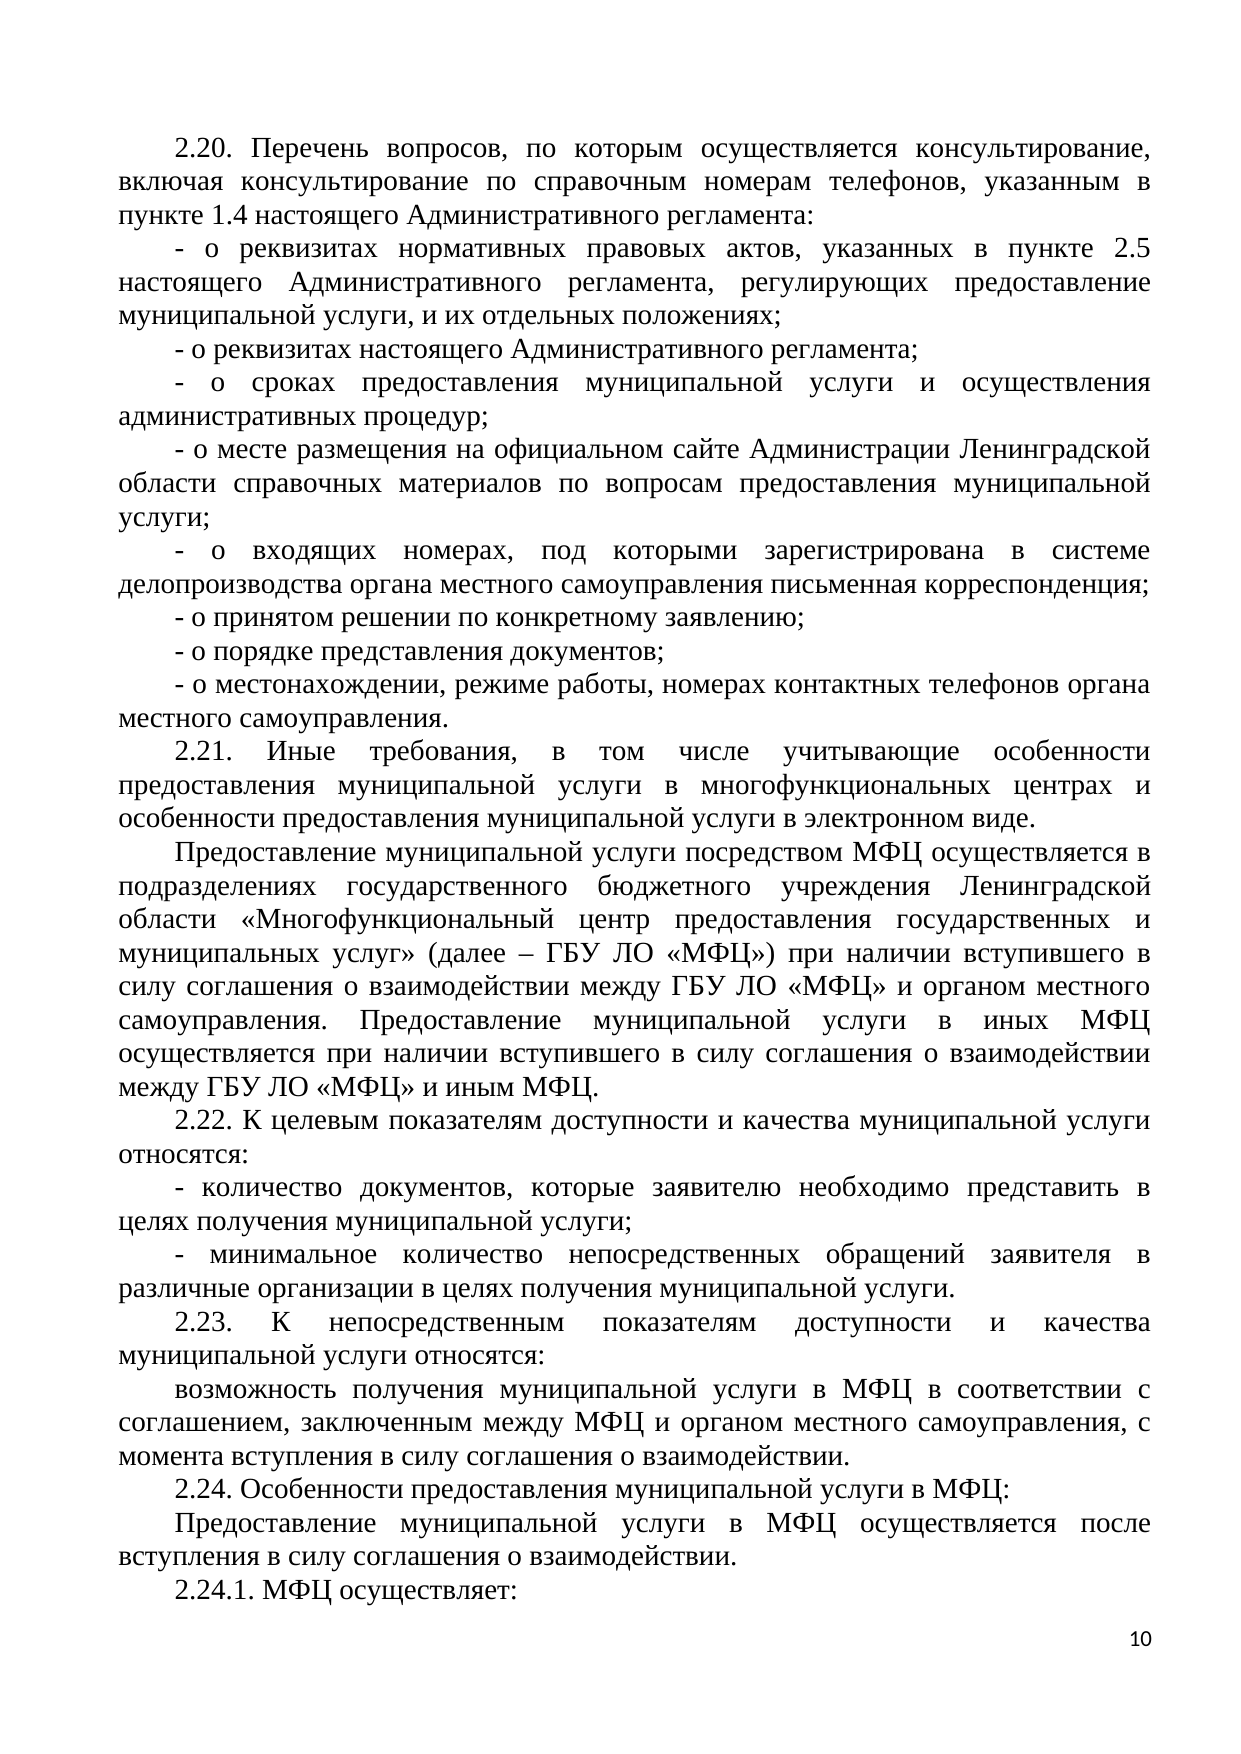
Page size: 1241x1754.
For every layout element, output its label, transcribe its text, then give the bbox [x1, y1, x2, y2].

text 2.24.1. МФЦ осуществляет: [118, 1572, 1152, 1606]
text - о реквизитах настоящего Административного регламента; [118, 331, 1152, 364]
text 2.21. Иные требования, в том числе учитывающие особенности предоставления муниципальной услуги в многофункциональных центрах и особенности предоставления муниципальной услуги в электронном виде. [118, 733, 1152, 834]
text Предоставление муниципальной услуги посредством МФЦ осуществляется в подразделениях государственного бюджетного учреждения Ленинградской области «Многофункциональный центр предоставления государственных и муниципальных услуг» (далее – ГБУ ЛО «МФЦ») при наличии вступившего в силу соглашения о взаимодействии между ГБУ ЛО «МФЦ» и органом местного самоуправления. Предоставление муниципальной услуги в иных МФЦ осуществляется при наличии вступившего в силу соглашения о взаимодействии между ГБУ ЛО «МФЦ» и иным МФЦ. [118, 834, 1152, 1102]
text возможность получения муниципальной услуги в МФЦ в соответствии с соглашением, заключенным между МФЦ и органом местного самоуправления, с момента вступления в силу соглашения о взаимодействии. [118, 1371, 1152, 1471]
text 2.24. Особенности предоставления муниципальной услуги в МФЦ: [118, 1471, 1152, 1505]
text - количество документов, которые заявителю необходимо представить в целях получения муниципальной услуги; [118, 1169, 1152, 1237]
text - минимальное количество непосредственных обращений заявителя в различные организации в целях получения муниципальной услуги. [118, 1237, 1152, 1304]
text 2.22. К целевым показателям доступности и качества муниципальной услуги относятся: [118, 1102, 1152, 1169]
text - о входящих номерах, под которыми зарегистрирована в системе делопроизводства органа местного самоуправления письменная корреспонденция; [118, 532, 1152, 599]
text 2.20. Перечень вопросов, по которым осуществляется консультирование, включая консультирование по справочным номерам телефонов, указанным в пункте 1.4 настоящего Административного регламента: [118, 130, 1152, 230]
text - о реквизитах нормативных правовых актов, указанных в пункте 2.5 настоящего Административного регламента, регулирующих предоставление муниципальной услуги, и их отдельных положениях; [118, 230, 1152, 331]
text - о принятом решении по конкретному заявлению; [118, 599, 1152, 633]
text - о порядке представления документов; [118, 633, 1152, 666]
text - о месте размещения на официальном сайте Администрации Ленинградской области справочных материалов по вопросам предоставления муниципальной услуги; [118, 432, 1152, 532]
text - о сроках предоставления муниципальной услуги и осуществления административных процедур; [118, 364, 1152, 432]
text 2.23. К непосредственным показателям доступности и качества муниципальной услуги относятся: [118, 1304, 1152, 1371]
text Предоставление муниципальной услуги в МФЦ осуществляется после вступления в силу соглашения о взаимодействии. [118, 1505, 1152, 1572]
text - о местонахождении, режиме работы, номерах контактных телефонов органа местного самоуправления. [118, 666, 1152, 733]
